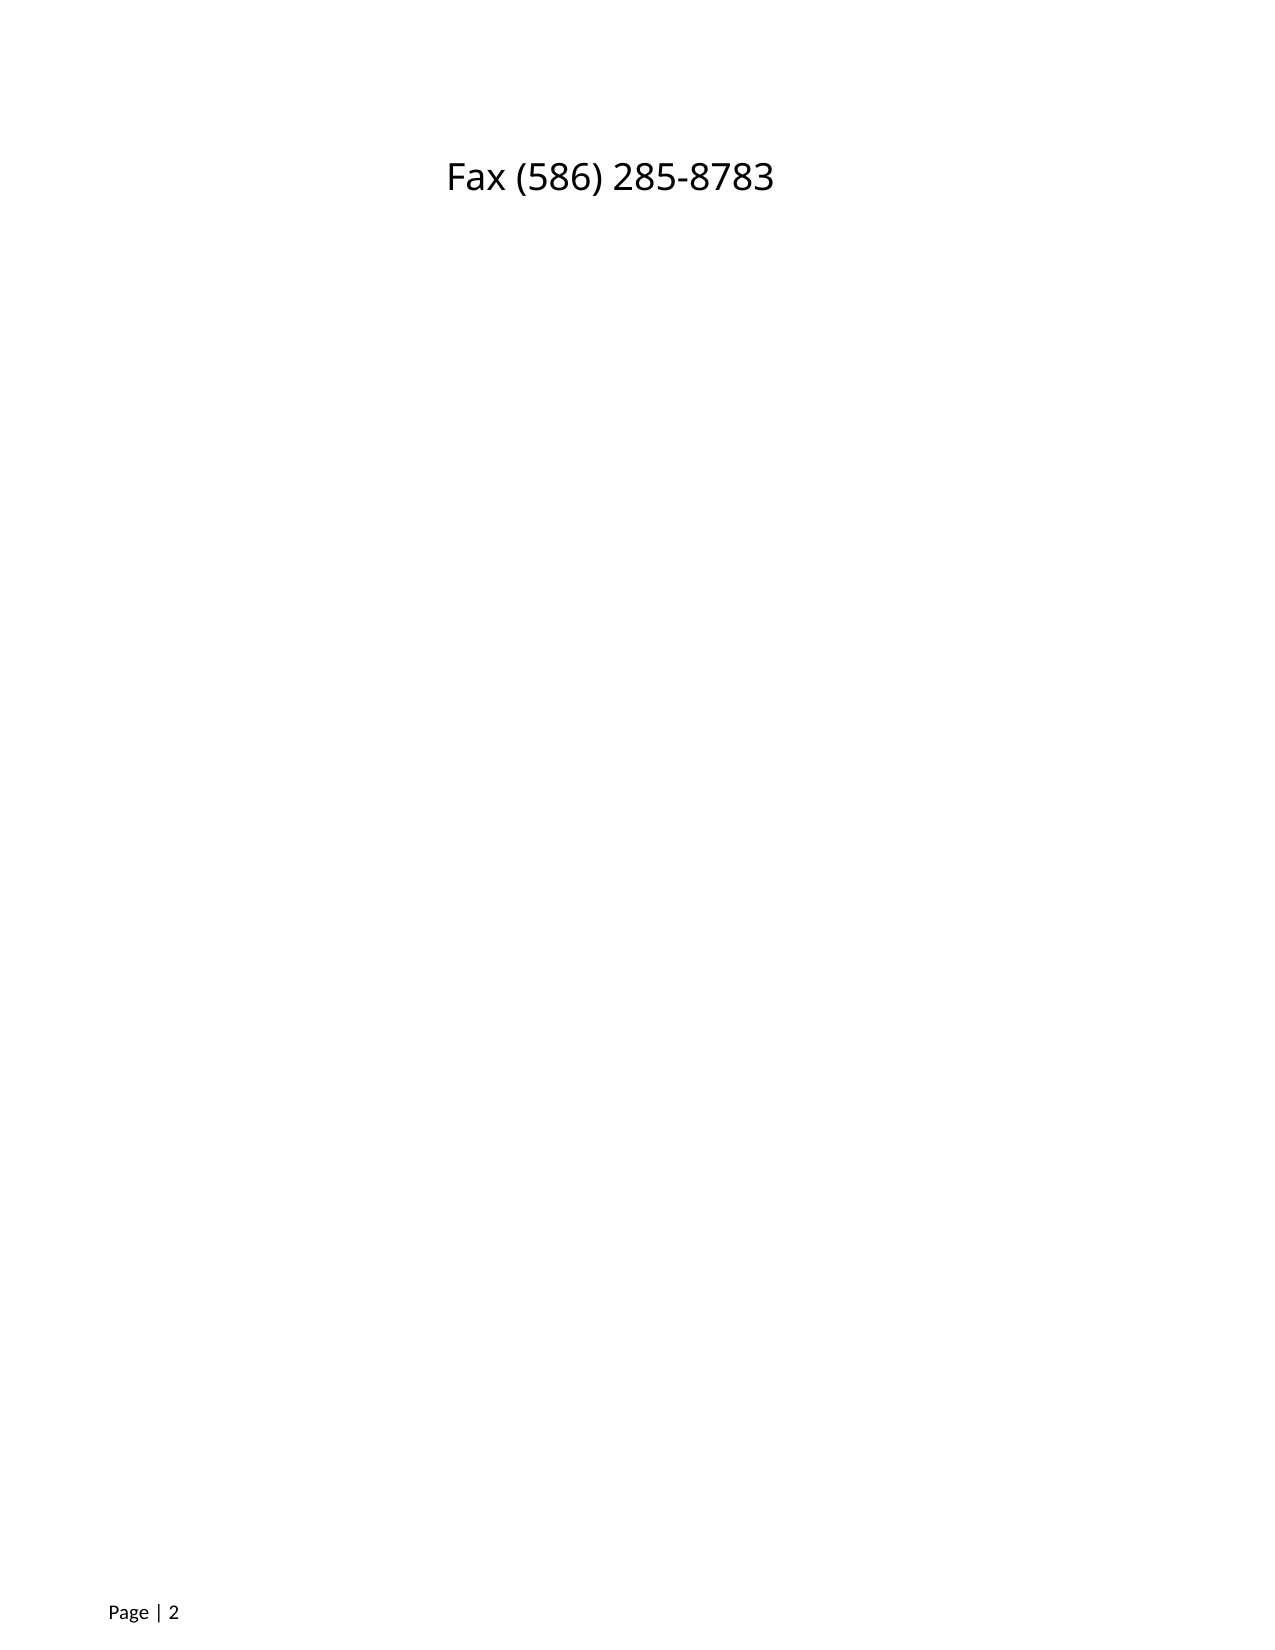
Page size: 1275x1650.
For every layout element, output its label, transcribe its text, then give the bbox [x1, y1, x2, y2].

text Fax (586) 285-8783 [446, 150, 1167, 201]
